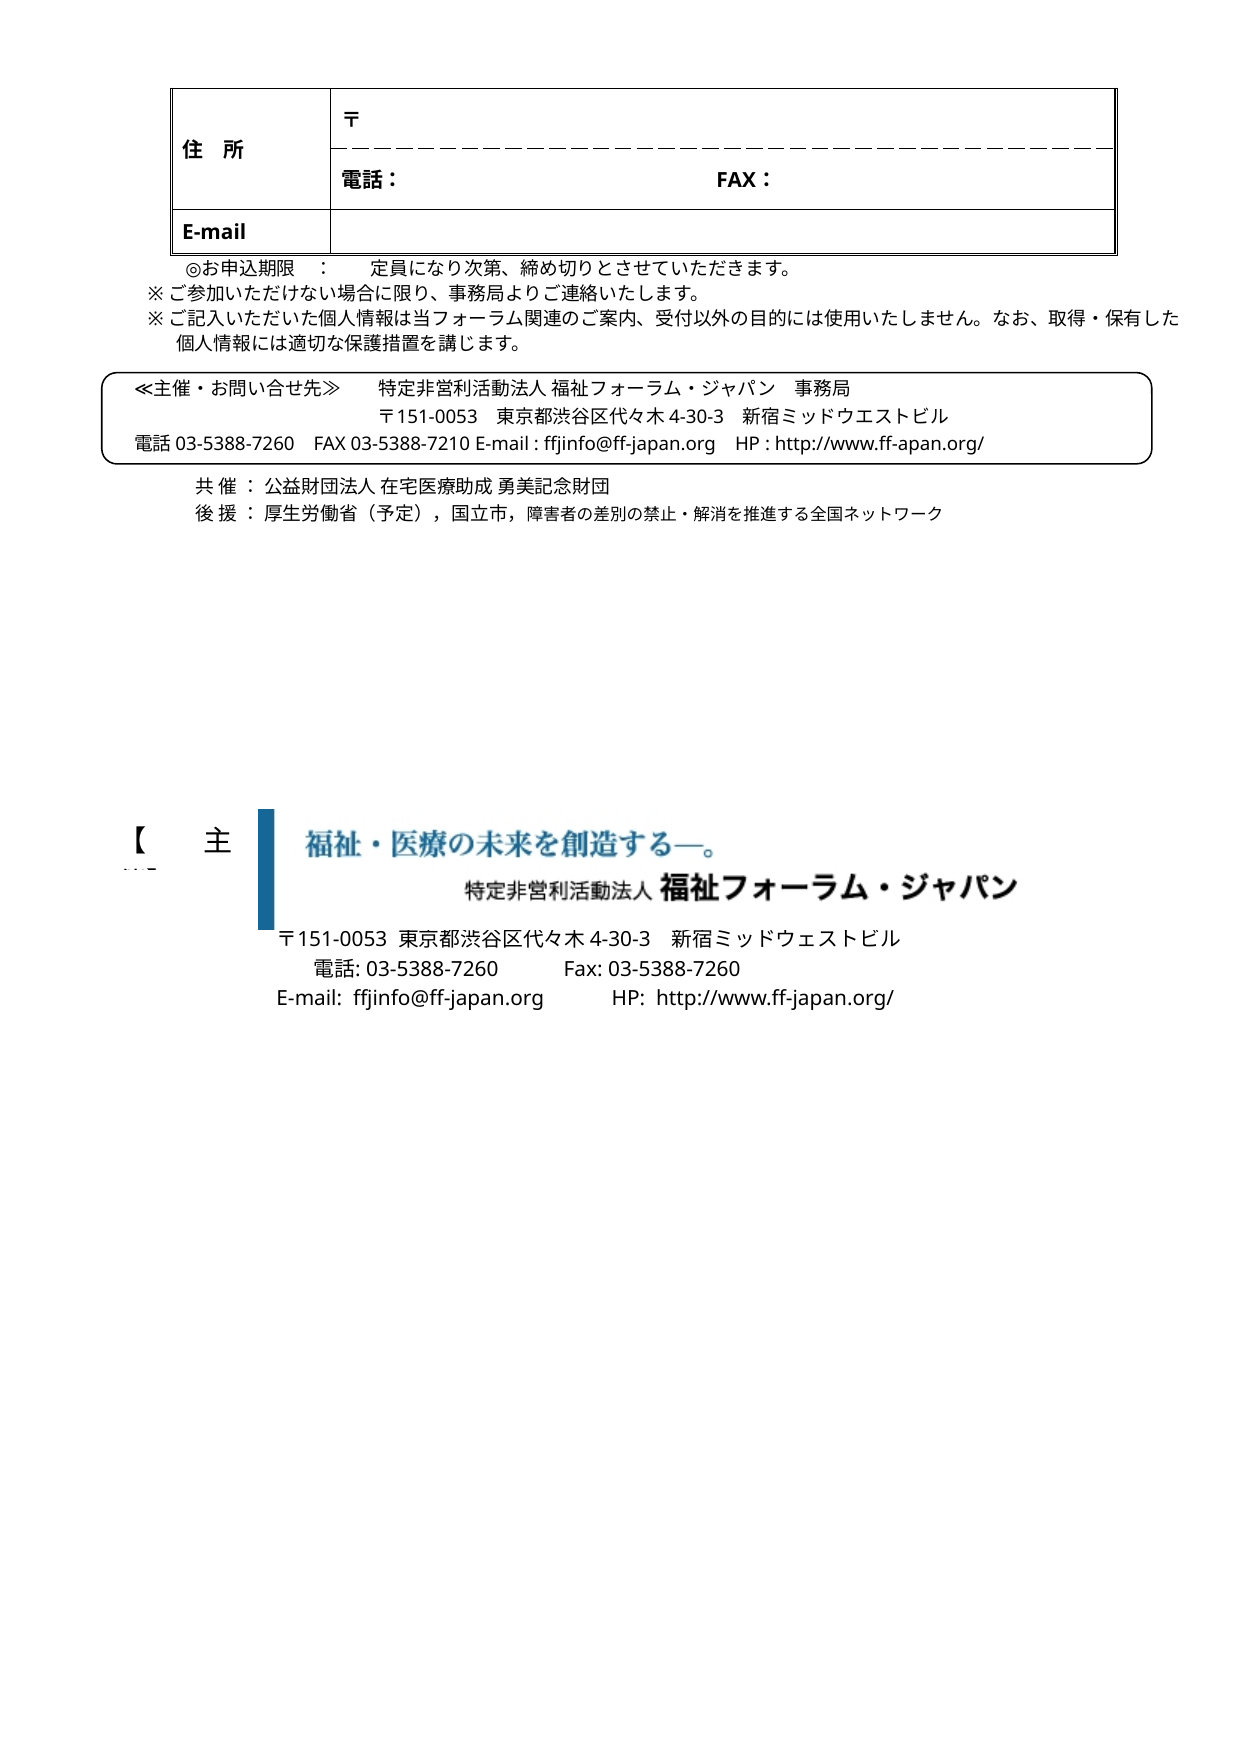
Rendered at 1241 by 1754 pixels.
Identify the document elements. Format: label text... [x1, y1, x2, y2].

text ※ ご参加いただけない場合に限り、事務局よりご連絡いたします。 [148, 281, 1183, 306]
picture [258, 809, 1074, 930]
text ◎お申込期限 ： 定員になり次第、締め切りとさせていただきます。 [148, 256, 1183, 281]
table_cell E-mail [173, 210, 330, 253]
text ※ ご記入いただいた個人情報は当フォーラム関連のご案内、受付以外の目的には使用いたしません。なお、取得・保有した個人情報には適切な保護措置を講じます。 [148, 306, 1183, 356]
table_cell 電話： FAX： [331, 148, 1114, 209]
table_cell [331, 210, 1114, 253]
table_cell 〒 [331, 89, 1114, 148]
table_cell 住 所 [173, 89, 330, 209]
